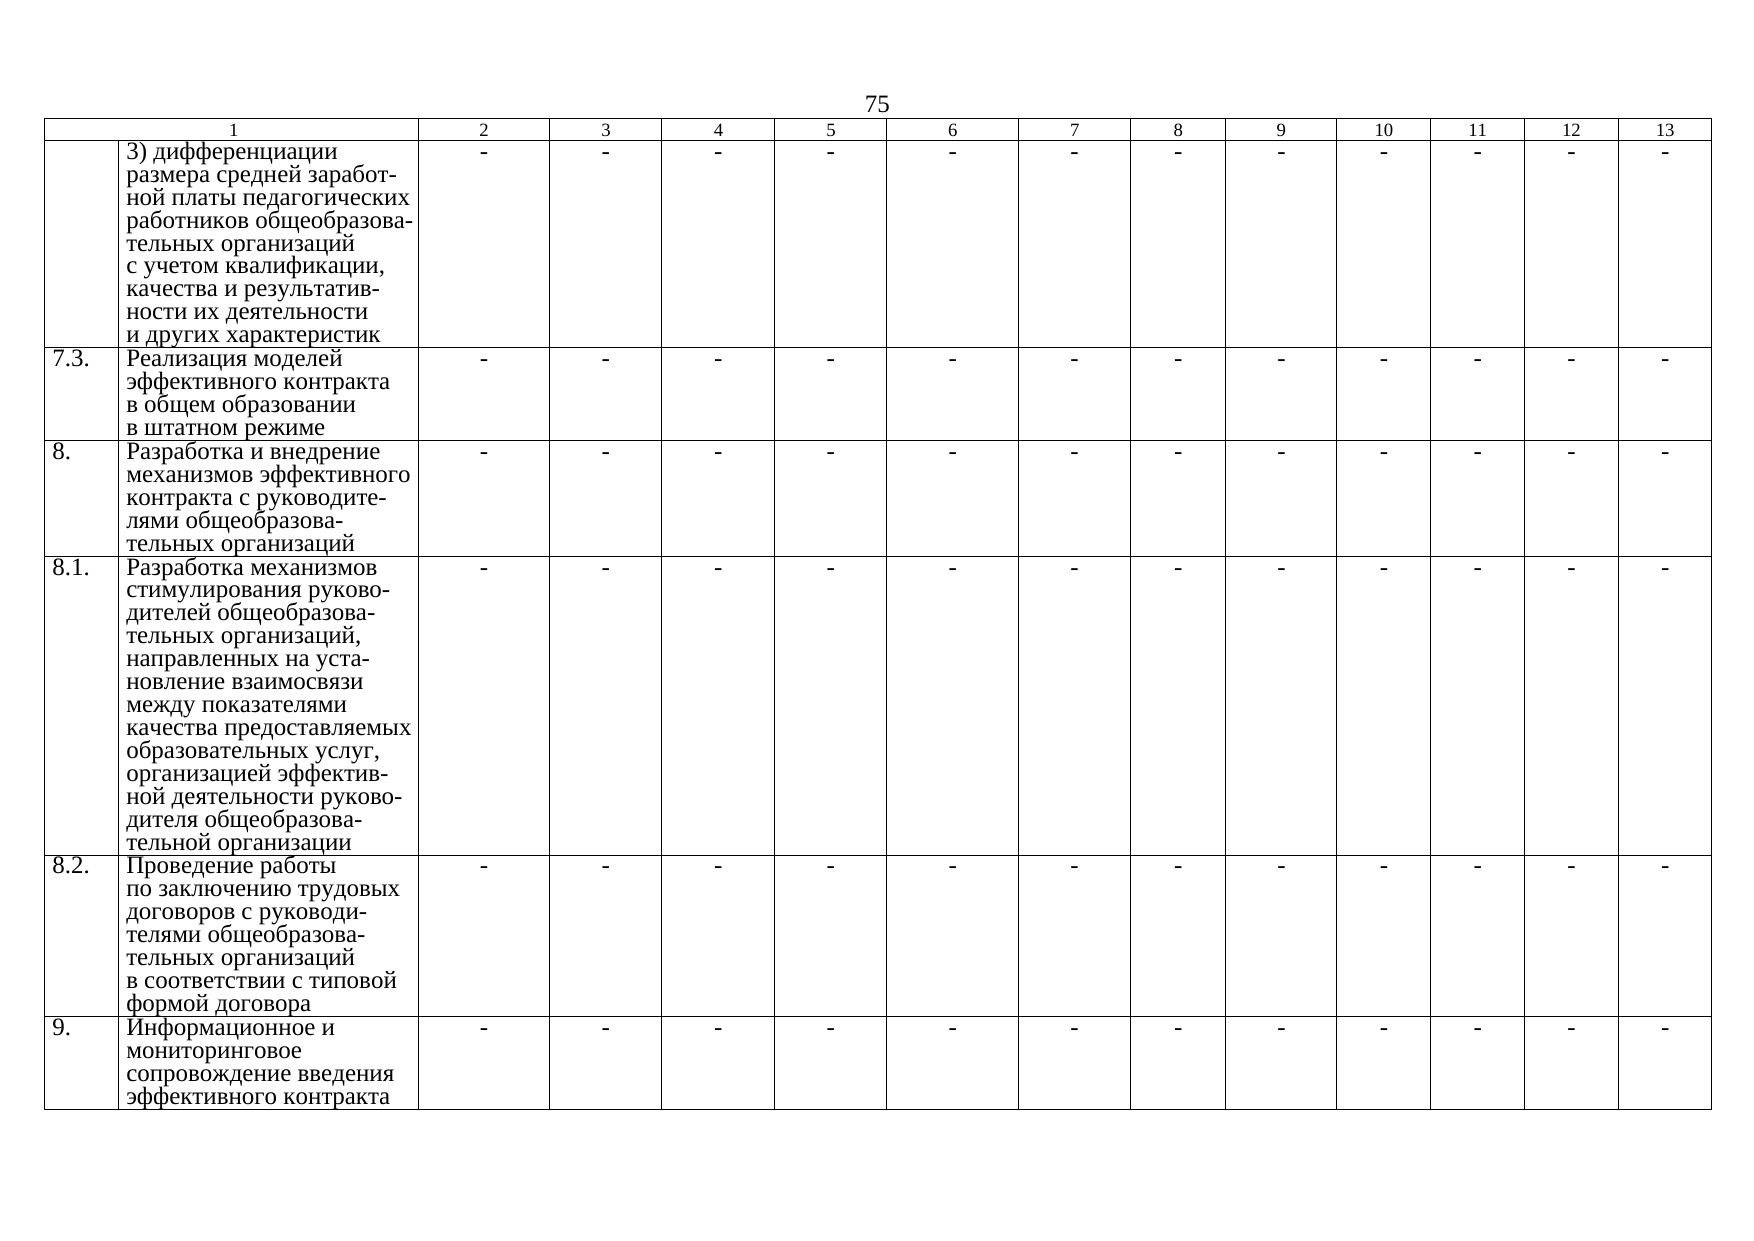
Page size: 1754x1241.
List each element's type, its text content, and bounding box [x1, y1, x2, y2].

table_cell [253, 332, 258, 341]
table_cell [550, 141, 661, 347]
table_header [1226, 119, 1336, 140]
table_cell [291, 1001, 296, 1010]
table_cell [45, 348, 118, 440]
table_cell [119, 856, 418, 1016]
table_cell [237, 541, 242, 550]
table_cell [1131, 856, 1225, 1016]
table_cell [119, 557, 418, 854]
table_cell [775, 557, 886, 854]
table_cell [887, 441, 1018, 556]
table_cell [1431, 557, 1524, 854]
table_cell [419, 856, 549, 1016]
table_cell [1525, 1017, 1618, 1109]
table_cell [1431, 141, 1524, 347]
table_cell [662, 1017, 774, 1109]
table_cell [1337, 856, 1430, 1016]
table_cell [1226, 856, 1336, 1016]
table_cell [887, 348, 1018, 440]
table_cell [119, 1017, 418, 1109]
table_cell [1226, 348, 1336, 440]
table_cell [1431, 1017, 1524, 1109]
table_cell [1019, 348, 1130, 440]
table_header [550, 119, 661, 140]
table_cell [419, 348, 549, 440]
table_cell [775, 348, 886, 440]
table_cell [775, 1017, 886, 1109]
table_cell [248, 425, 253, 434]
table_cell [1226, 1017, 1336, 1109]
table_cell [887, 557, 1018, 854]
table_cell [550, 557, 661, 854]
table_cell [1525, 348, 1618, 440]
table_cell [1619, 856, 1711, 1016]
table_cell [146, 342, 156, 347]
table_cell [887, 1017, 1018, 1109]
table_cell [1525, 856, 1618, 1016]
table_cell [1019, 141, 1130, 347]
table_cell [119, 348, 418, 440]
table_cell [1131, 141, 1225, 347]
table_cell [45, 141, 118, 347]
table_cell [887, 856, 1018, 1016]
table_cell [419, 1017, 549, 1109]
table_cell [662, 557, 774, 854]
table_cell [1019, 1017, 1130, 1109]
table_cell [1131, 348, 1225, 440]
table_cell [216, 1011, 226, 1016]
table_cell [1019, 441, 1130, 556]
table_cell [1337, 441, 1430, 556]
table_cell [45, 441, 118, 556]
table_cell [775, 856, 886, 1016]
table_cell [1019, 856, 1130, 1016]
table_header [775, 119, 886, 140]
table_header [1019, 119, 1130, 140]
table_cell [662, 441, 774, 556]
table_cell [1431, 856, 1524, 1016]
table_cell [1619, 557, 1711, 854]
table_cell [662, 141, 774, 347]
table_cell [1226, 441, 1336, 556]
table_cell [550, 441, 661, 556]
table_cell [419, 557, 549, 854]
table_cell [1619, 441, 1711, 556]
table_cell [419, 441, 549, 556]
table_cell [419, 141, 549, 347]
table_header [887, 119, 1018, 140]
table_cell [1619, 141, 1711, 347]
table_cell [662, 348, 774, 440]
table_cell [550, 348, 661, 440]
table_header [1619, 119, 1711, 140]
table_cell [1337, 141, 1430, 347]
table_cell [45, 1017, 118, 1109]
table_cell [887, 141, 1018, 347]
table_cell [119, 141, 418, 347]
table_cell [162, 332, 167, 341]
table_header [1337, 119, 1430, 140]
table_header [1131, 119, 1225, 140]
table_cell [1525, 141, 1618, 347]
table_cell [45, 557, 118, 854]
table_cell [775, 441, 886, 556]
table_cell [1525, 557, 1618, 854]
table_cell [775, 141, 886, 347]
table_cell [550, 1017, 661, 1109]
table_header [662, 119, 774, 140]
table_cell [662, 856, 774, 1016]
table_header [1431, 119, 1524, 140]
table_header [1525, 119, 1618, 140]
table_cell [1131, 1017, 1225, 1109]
text 75 [118, 89, 1636, 117]
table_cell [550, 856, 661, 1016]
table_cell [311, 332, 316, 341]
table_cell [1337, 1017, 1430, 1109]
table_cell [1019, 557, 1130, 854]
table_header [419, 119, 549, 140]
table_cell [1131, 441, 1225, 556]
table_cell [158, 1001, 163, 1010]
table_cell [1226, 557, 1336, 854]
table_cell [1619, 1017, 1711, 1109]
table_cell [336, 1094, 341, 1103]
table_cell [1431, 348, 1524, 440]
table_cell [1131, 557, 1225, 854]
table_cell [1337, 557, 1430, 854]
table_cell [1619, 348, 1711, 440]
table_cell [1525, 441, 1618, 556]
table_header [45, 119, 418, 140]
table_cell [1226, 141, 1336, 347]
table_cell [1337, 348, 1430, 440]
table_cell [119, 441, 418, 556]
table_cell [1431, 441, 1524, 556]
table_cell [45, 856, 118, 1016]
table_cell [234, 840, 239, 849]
